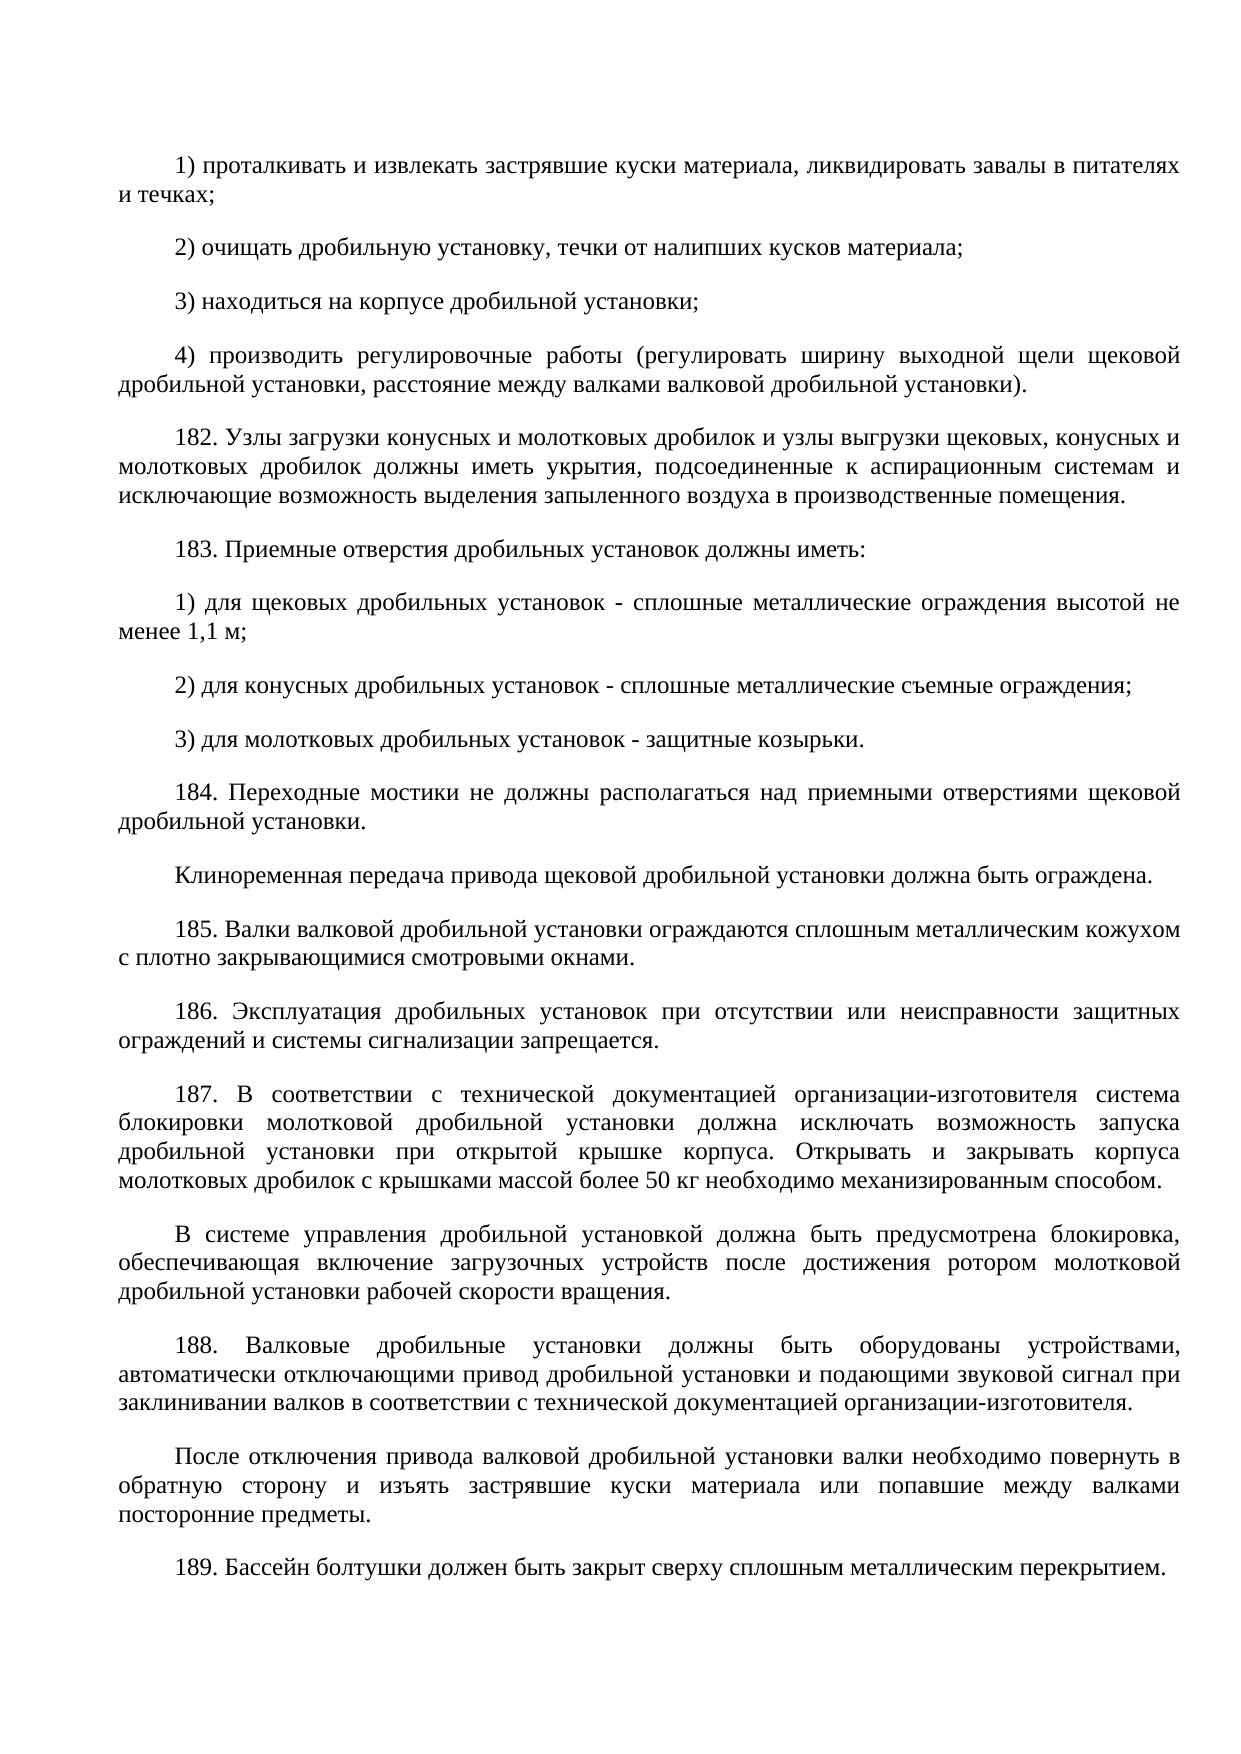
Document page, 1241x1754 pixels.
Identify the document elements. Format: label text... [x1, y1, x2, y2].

text 182. Узлы загрузки конусных и молотковых дробилок и узлы выгрузки щековых, конусных и молотковых дробилок должны иметь укрытия, подсоединенные к аспирационным системам и исключающие возможность выделения запыленного воздуха в производственные помещения. [118, 422, 1181, 509]
text 3) для молотковых дробильных установок - защитные козырьки. [118, 724, 1181, 752]
text В системе управления дробильной установкой должна быть предусмотрена блокировка, обеспечивающая включение загрузочных устройств после достижения ротором молотковой дробильной установки рабочей скорости вращения. [118, 1219, 1181, 1305]
text 185. Валки валковой дробильной установки ограждаются сплошным металлическим кожухом с плотно закрывающимися смотровыми окнами. [118, 914, 1181, 971]
text 1) для щековых дробильных установок - сплошные металлические ограждения высотой не менее 1,1 м; [118, 587, 1181, 645]
text 183. Приемные отверстия дробильных установок должны иметь: [118, 534, 1181, 562]
text 184. Переходные мостики не должны располагаться над приемными отверстиями щековой дробильной установки. [118, 777, 1181, 835]
text 4) производить регулировочные работы (регулировать ширину выходной щели щековой дробильной установки, расстояние между валками валковой дробильной установки). [118, 340, 1181, 397]
text Клиноременная передача привода щековой дробильной установки должна быть ограждена. [118, 860, 1181, 889]
text После отключения привода валковой дробильной установки валки необходимо повернуть в обратную сторону и изъять застрявшие куски материала или попавшие между валками посторонние предметы. [118, 1441, 1181, 1527]
text 186. Эксплуатация дробильных установок при отсутствии или неисправности защитных ограждений и системы сигнализации запрещается. [118, 996, 1181, 1054]
text 188. Валковые дробильные установки должны быть оборудованы устройствами, автоматически отключающими привод дробильной установки и подающими звуковой сигнал при заклинивании валков в соответствии с технической документацией организации-изготовителя. [118, 1330, 1181, 1416]
text 3) находиться на корпусе дробильной установки; [118, 286, 1181, 315]
text 1) проталкивать и извлекать застрявшие куски материала, ликвидировать завалы в питателях и течках; [118, 150, 1181, 207]
text 187. В соответствии с технической документацией организации-изготовителя система блокировки молотковой дробильной установки должна исключать возможность запуска дробильной установки при открытой крышке корпуса. Открывать и закрывать корпуса молотковых дробилок с крышками массой более 50 кг необходимо механизированным способом. [118, 1079, 1181, 1194]
text 2) очищать дробильную установку, течки от налипших кусков материала; [118, 232, 1181, 261]
text 2) для конусных дробильных установок - сплошные металлические съемные ограждения; [118, 670, 1181, 699]
text 189. Бассейн болтушки должен быть закрыт сверху сплошным металлическим перекрытием. [118, 1552, 1181, 1581]
